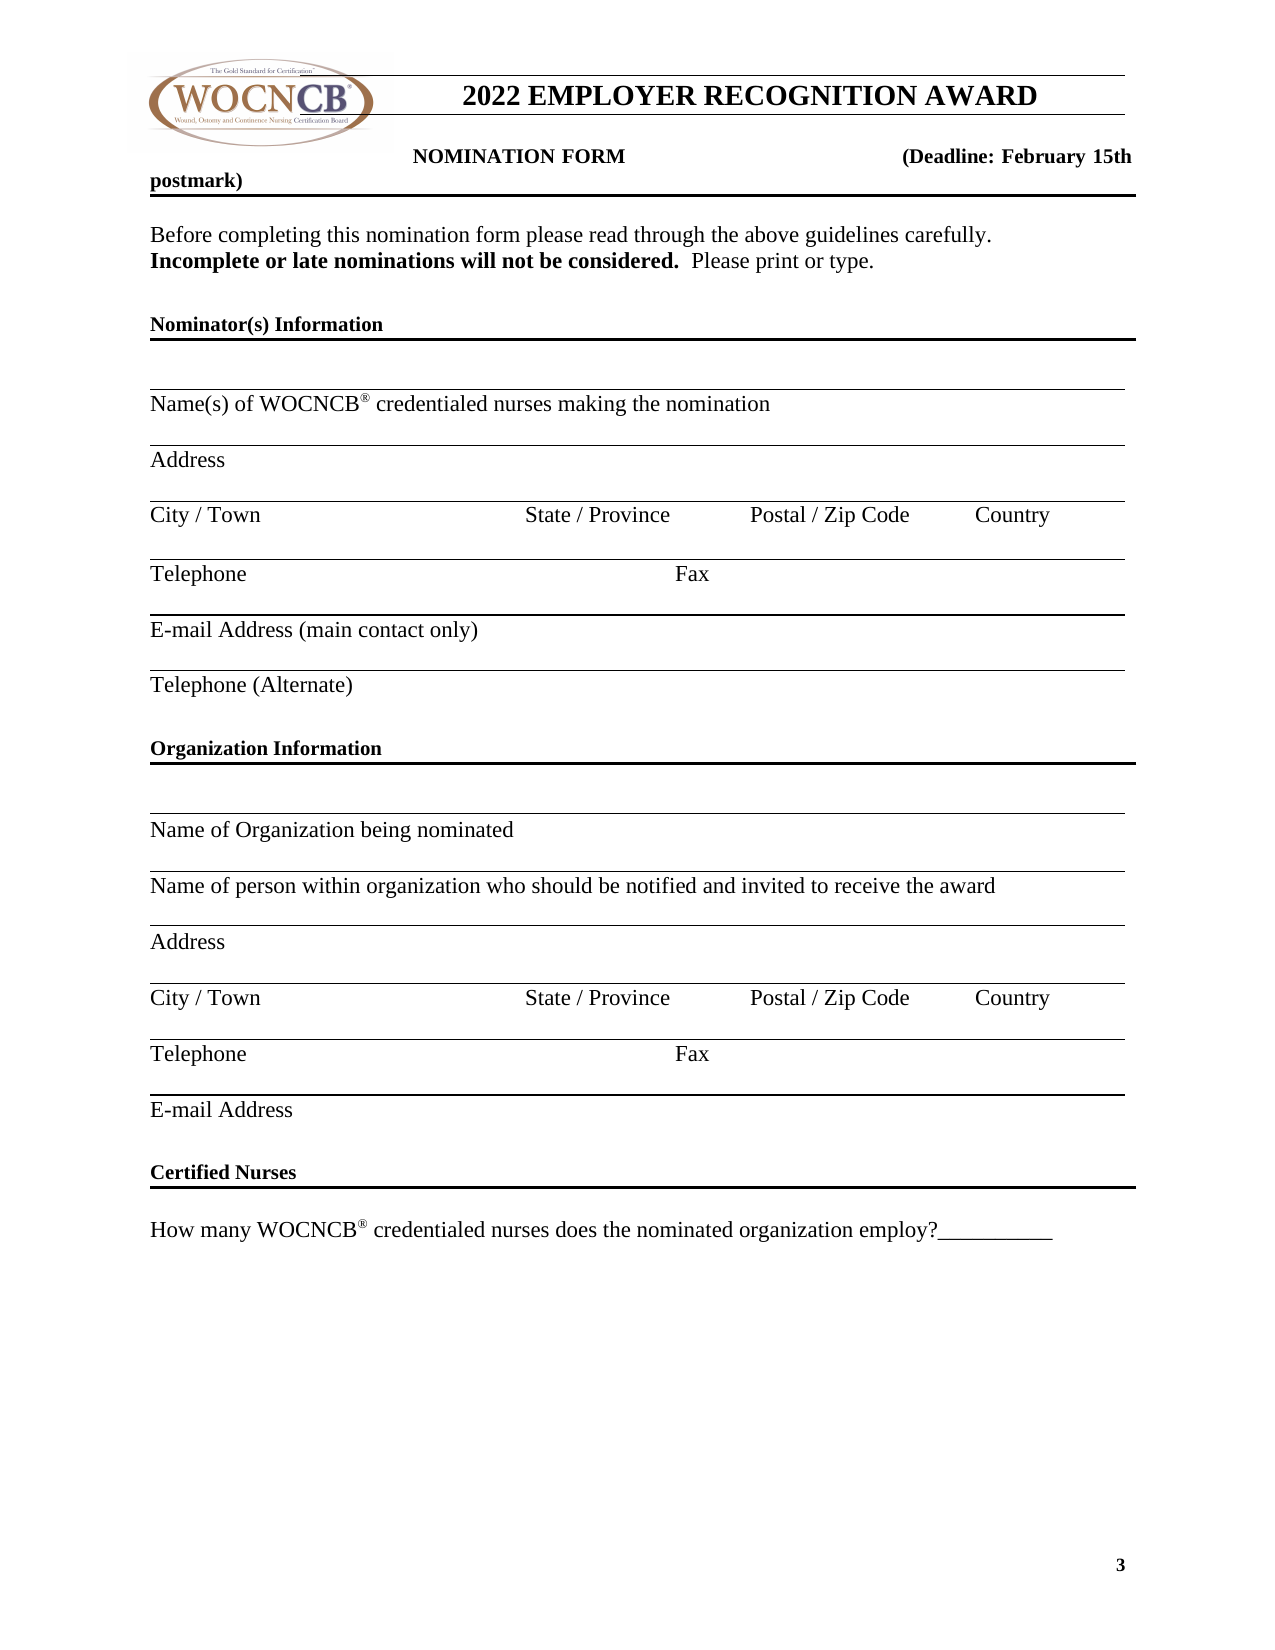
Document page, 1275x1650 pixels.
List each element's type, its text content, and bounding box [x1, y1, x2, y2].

text Name of person within organization who should be notified and invited to receive the award [150, 872, 1125, 899]
text Organization Information [150, 736, 1136, 762]
text Nominator(s) Information [150, 312, 1136, 338]
text Telephone Fax [150, 1040, 1125, 1066]
picture [127, 52, 394, 153]
text City / Town State / Province Postal / Zip Code Country [150, 502, 1125, 528]
text Address [150, 446, 1125, 472]
text E-mail Address [150, 1096, 1125, 1122]
text Telephone Fax [150, 560, 1125, 586]
text Incomplete or late nominations will not be considered. Please print or type. [150, 247, 1125, 274]
text Name of Organization being nominated [150, 814, 1125, 843]
text Certified Nurses [150, 1160, 1136, 1186]
text Address [150, 926, 1125, 954]
text Telephone (Alternate) [150, 671, 1125, 698]
text E-mail Address (main contact only) [150, 616, 1125, 642]
text City / Town State / Province Postal / Zip Code Country [150, 984, 1125, 1010]
text How many WOCNCB® credentialed nurses does the nominated organization employ?__________ [150, 1216, 1136, 1242]
text NOMINATION FORM (Deadline: February 15th postmark) [150, 143, 1136, 194]
text Name(s) of WOCNCB® credentialed nurses making the nomination [150, 390, 1125, 416]
text Before completing this nomination form please read through the above guidelines carefully. [150, 221, 1125, 247]
